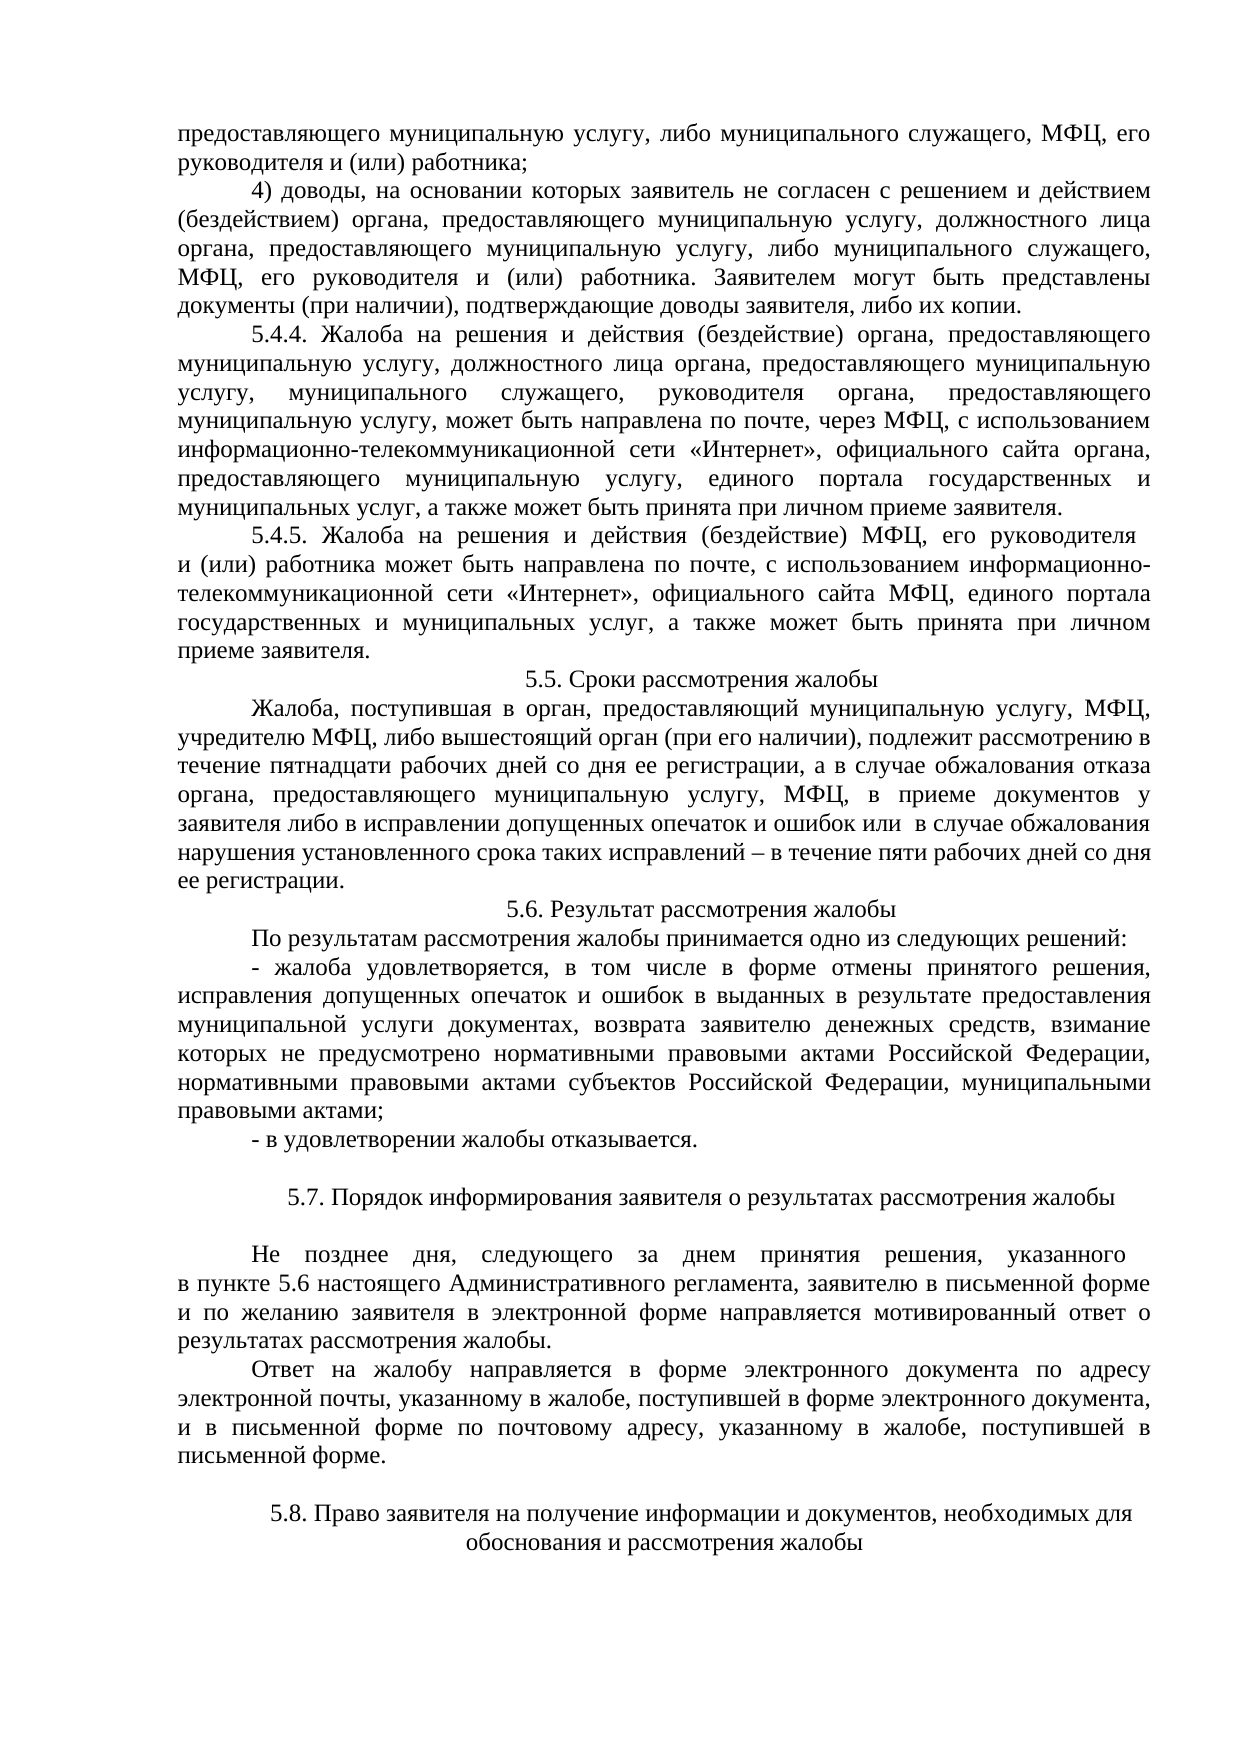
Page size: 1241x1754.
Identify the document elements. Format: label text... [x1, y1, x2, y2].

text Жалоба, поступившая в орган, предоставляющий муниципальную услугу, МФЦ, учредителю МФЦ, либо вышестоящий орган (при его наличии), подлежит рассмотрению в течение пятнадцати рабочих дней со дня ее регистрации, а в случае обжалования отказа органа, предоставляющего муниципальную услугу, МФЦ, в приеме документов у заявителя либо в исправлении допущенных опечаток и ошибок или в случае обжалования нарушения установленного срока таких исправлений – в течение пяти рабочих дней со дня ее регистрации. [177, 693, 1152, 894]
text 5.4.5. Жалоба на решения и действия (бездействие) МФЦ, его руководителя и (или) работника может быть направлена по почте, с использованием информационно-телекоммуникационной сети «Интернет», официального сайта МФЦ, единого портала государственных и муниципальных услуг, а также может быть принята при личном приеме заявителя. [177, 521, 1152, 664]
text Не позднее дня, следующего за днем принятия решения, указанного в пункте 5.6 настоящего Административного регламента, заявителю в письменной форме и по желанию заявителя в электронной форме направляется мотивированный ответ о результатах рассмотрения жалобы. [177, 1239, 1152, 1354]
text По результатам рассмотрения жалобы принимается одно из следующих решений: [177, 923, 1152, 952]
text 4) доводы, на основании которых заявитель не согласен с решением и действием (бездействием) органа, предоставляющего муниципальную услугу, должностного лица органа, предоставляющего муниципальную услугу, либо муниципального служащего, МФЦ, его руководителя и (или) работника. Заявителем могут быть представлены документы (при наличии), подтверждающие доводы заявителя, либо их копии. [177, 176, 1152, 319]
text 5.5. Сроки рассмотрения жалобы [177, 664, 1152, 693]
text - жалоба удовлетворяется, в том числе в форме отмены принятого решения, исправления допущенных опечаток и ошибок в выданных в результате предоставления муниципальной услуги документах, возврата заявителю денежных средств, взимание которых не предусмотрено нормативными правовыми актами Российской Федерации, нормативными правовыми актами субъектов Российской Федерации, муниципальными правовыми актами; [177, 952, 1152, 1124]
text 5.7. Порядок информирования заявителя о результатах рассмотрения жалобы [177, 1182, 1152, 1211]
text 5.8. Право заявителя на получение информации и документов, необходимых для обоснования и рассмотрения жалобы [177, 1498, 1152, 1556]
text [177, 118, 1152, 176]
text - в удовлетворении жалобы отказывается. [177, 1124, 1152, 1153]
text 5.4.4. Жалоба на решения и действия (бездействие) органа, предоставляющего муниципальную услугу, должностного лица органа, предоставляющего муниципальную услугу, муниципального служащего, руководителя органа, предоставляющего муниципальную услугу, может быть направлена по почте, через МФЦ, с использованием информационно-телекоммуникационной сети «Интернет», официального сайта органа, предоставляющего муниципальную услугу, единого портала государственных и муниципальных услуг, а также может быть принята при личном приеме заявителя. [177, 319, 1152, 521]
text Ответ на жалобу направляется в форме электронного документа по адресу электронной почты, указанному в жалобе, поступившей в форме электронного документа, и в письменной форме по почтовому адресу, указанному в жалобе, поступившей в письменной форме. [177, 1354, 1152, 1469]
text 5.6. Результат рассмотрения жалобы [177, 894, 1152, 923]
